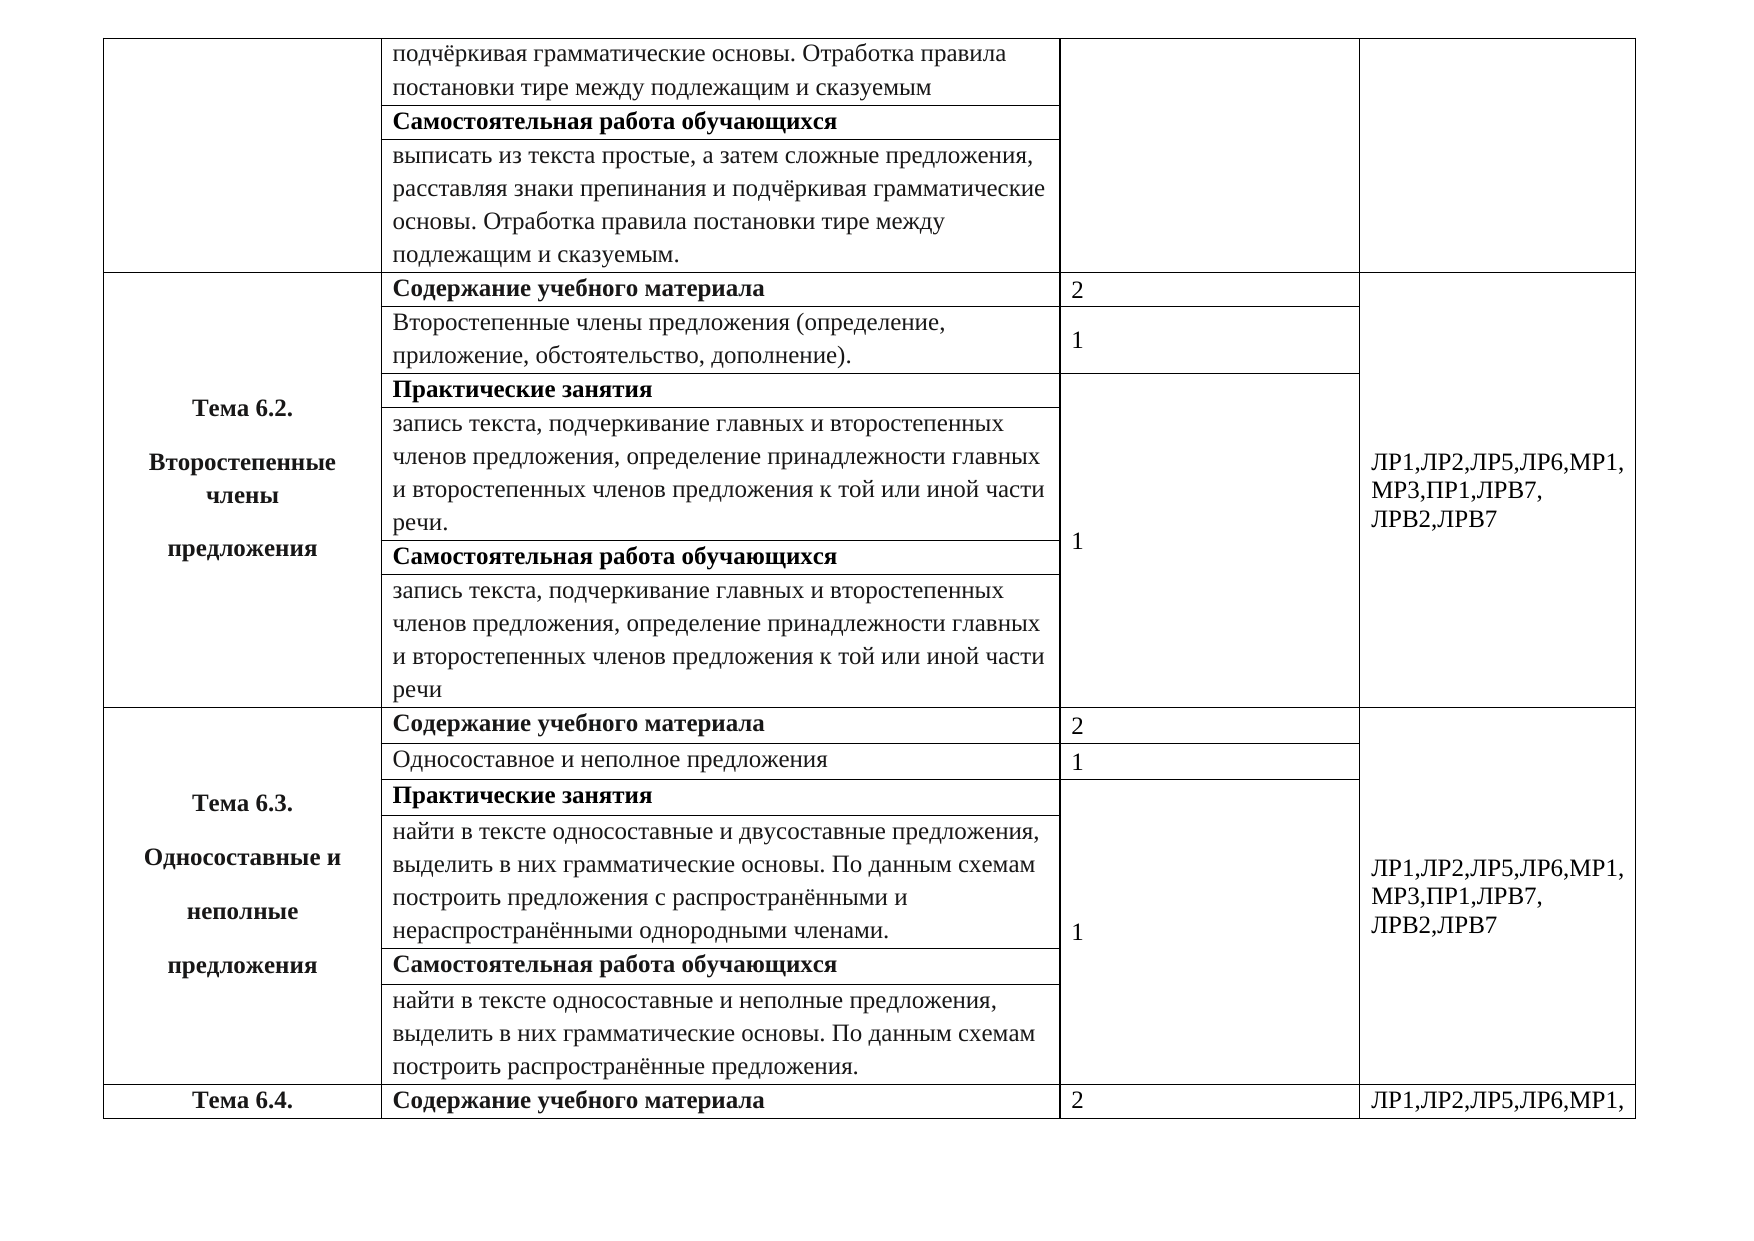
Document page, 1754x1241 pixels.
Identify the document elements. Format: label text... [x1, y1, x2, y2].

table_cell 1 [1061, 374, 1359, 707]
table_cell Второстепенные члены предложения (определение, приложение, обстоятельство, дополнение). [382, 307, 1059, 373]
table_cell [1360, 708, 1635, 1084]
table_cell Самостоятельная работа обучающихся [382, 949, 1059, 984]
table_cell 1 [1061, 744, 1359, 779]
table_cell Самостоятельная работа обучающихся [382, 541, 1059, 574]
table_cell Самостоятельная работа обучающихся [382, 106, 1059, 139]
table_cell 2 [1061, 1085, 1359, 1118]
table_cell 2 [1061, 273, 1359, 306]
table_cell Практические занятия [382, 374, 1059, 407]
table_cell найти в тексте односоставные и неполные предложения, выделить в них грамматические основы. По данным схемам построить распространённые предложения. [382, 985, 1059, 1084]
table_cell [1360, 1085, 1635, 1118]
table_cell Содержание учебного материала [382, 273, 1059, 306]
table_cell запись текста, подчеркивание главных и второстепенных членов предложения, определение принадлежности главных и второстепенных членов предложения к той или иной части речи. [382, 408, 1059, 540]
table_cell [382, 39, 1059, 105]
table_cell Односоставное и неполное предложения [382, 744, 1059, 779]
table_cell выписать из текста простые, а затем сложные предложения, расставляя знаки препинания и подчёркивая грамматические основы. Отработка правила постановки тире между подлежащим и сказуемым. [382, 140, 1059, 272]
table_cell Практические занятия [382, 780, 1059, 815]
table_cell найти в тексте односоставные и двусоставные предложения, выделить в них грамматические основы. По данным схемам построить предложения с распространёнными и нераспространёнными однородными членами. [382, 816, 1059, 948]
table_cell 1 [1061, 307, 1359, 373]
table_cell запись текста, подчеркивание главных и второстепенных членов предложения, определение принадлежности главных и второстепенных членов предложения к той или иной части речи [382, 575, 1059, 707]
table_cell ЛР1,ЛР2,ЛР5,ЛР6,МР1, МР3,ПР1,ЛРВ7, ЛРВ2,ЛРВ7 [1360, 273, 1635, 707]
table_cell Содержание учебного материала [382, 708, 1059, 743]
table_cell Тема 6.3. Односоставные и неполные предложения [104, 708, 381, 1084]
table_cell Содержание учебного материала [382, 1085, 1059, 1118]
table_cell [104, 1085, 381, 1118]
table_cell 2 [1061, 708, 1359, 743]
table_cell 1 [1061, 780, 1359, 1084]
table_cell Тема 6.2. Второстепенные члены предложения [104, 273, 381, 707]
